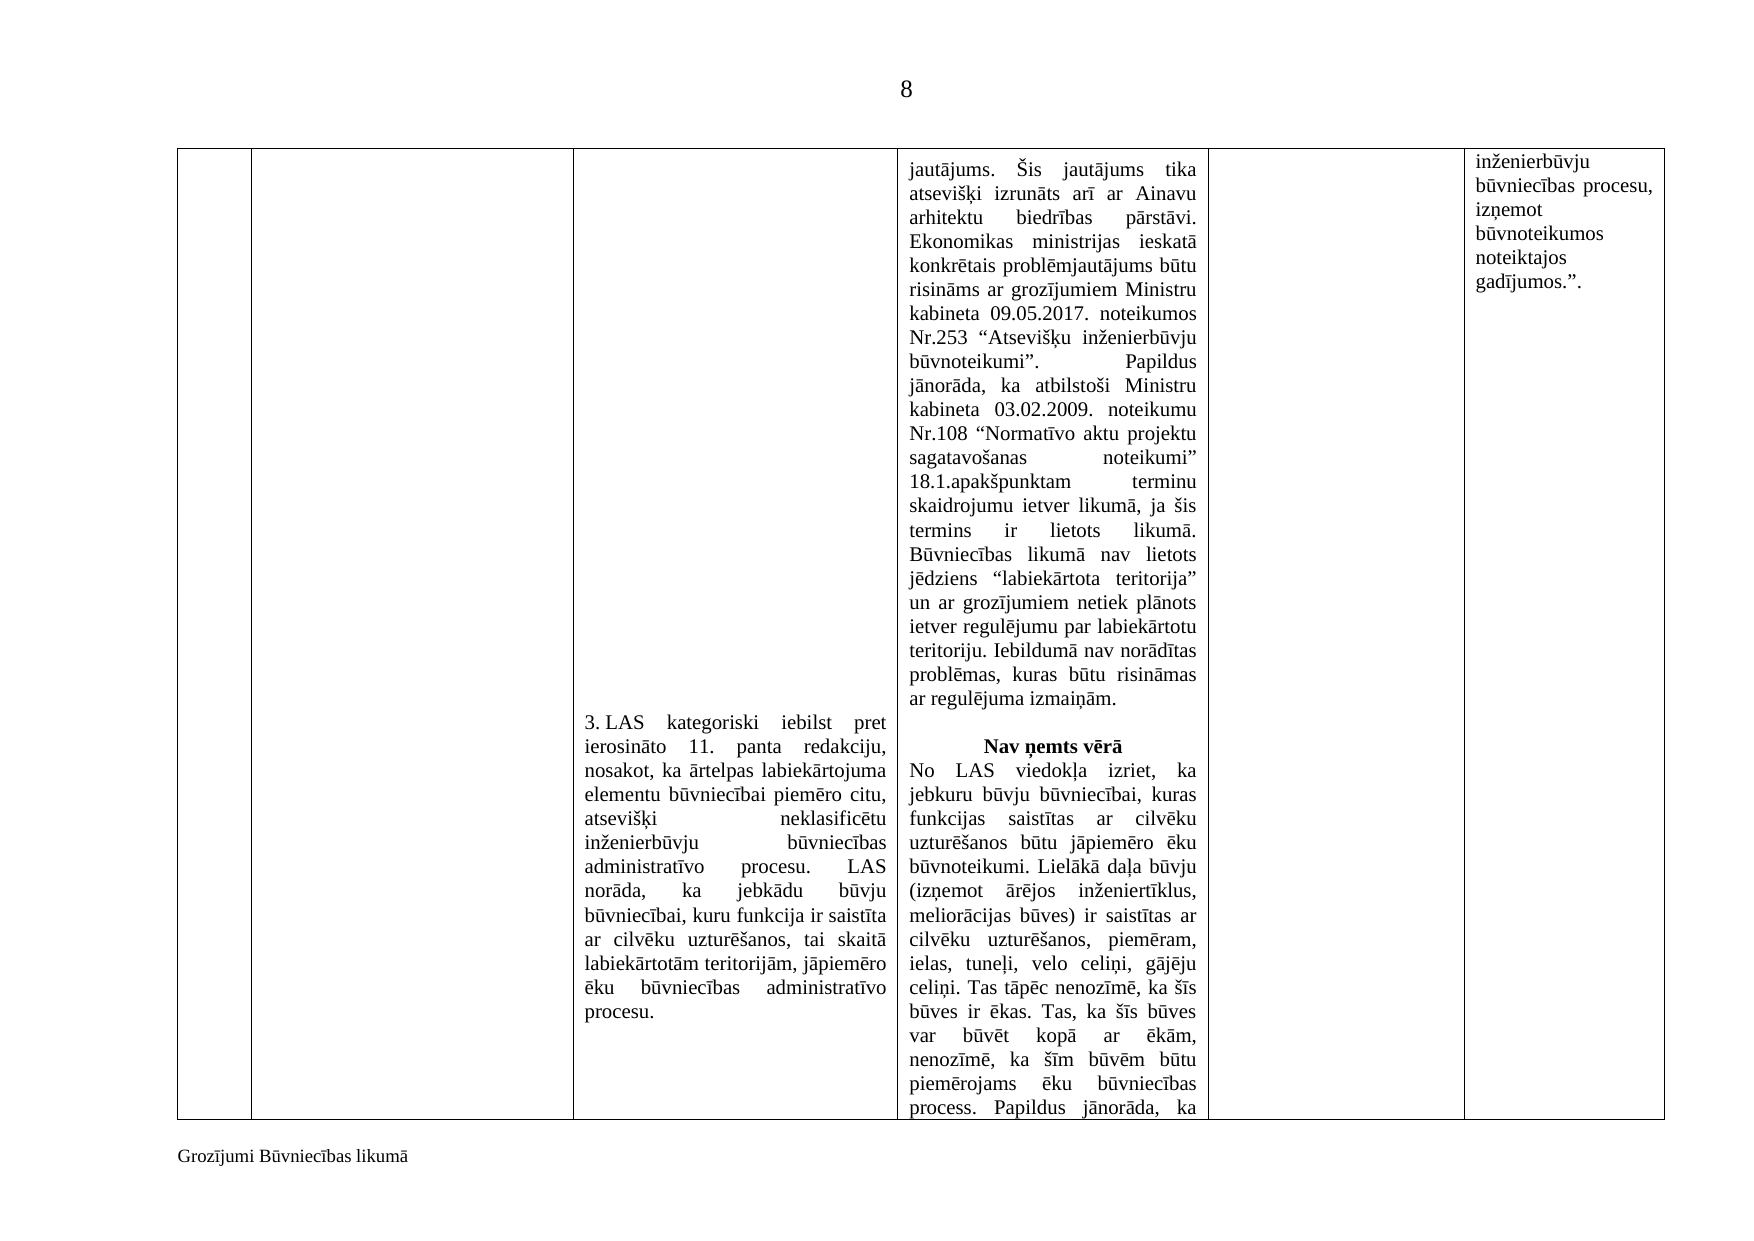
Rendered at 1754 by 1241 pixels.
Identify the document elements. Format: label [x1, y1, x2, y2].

table_cell [252, 149, 573, 1119]
table_cell [574, 149, 897, 1119]
table_cell [1209, 149, 1464, 1119]
table_cell [1465, 149, 1664, 1119]
table_cell [178, 149, 251, 1119]
table_cell [898, 149, 1208, 1119]
